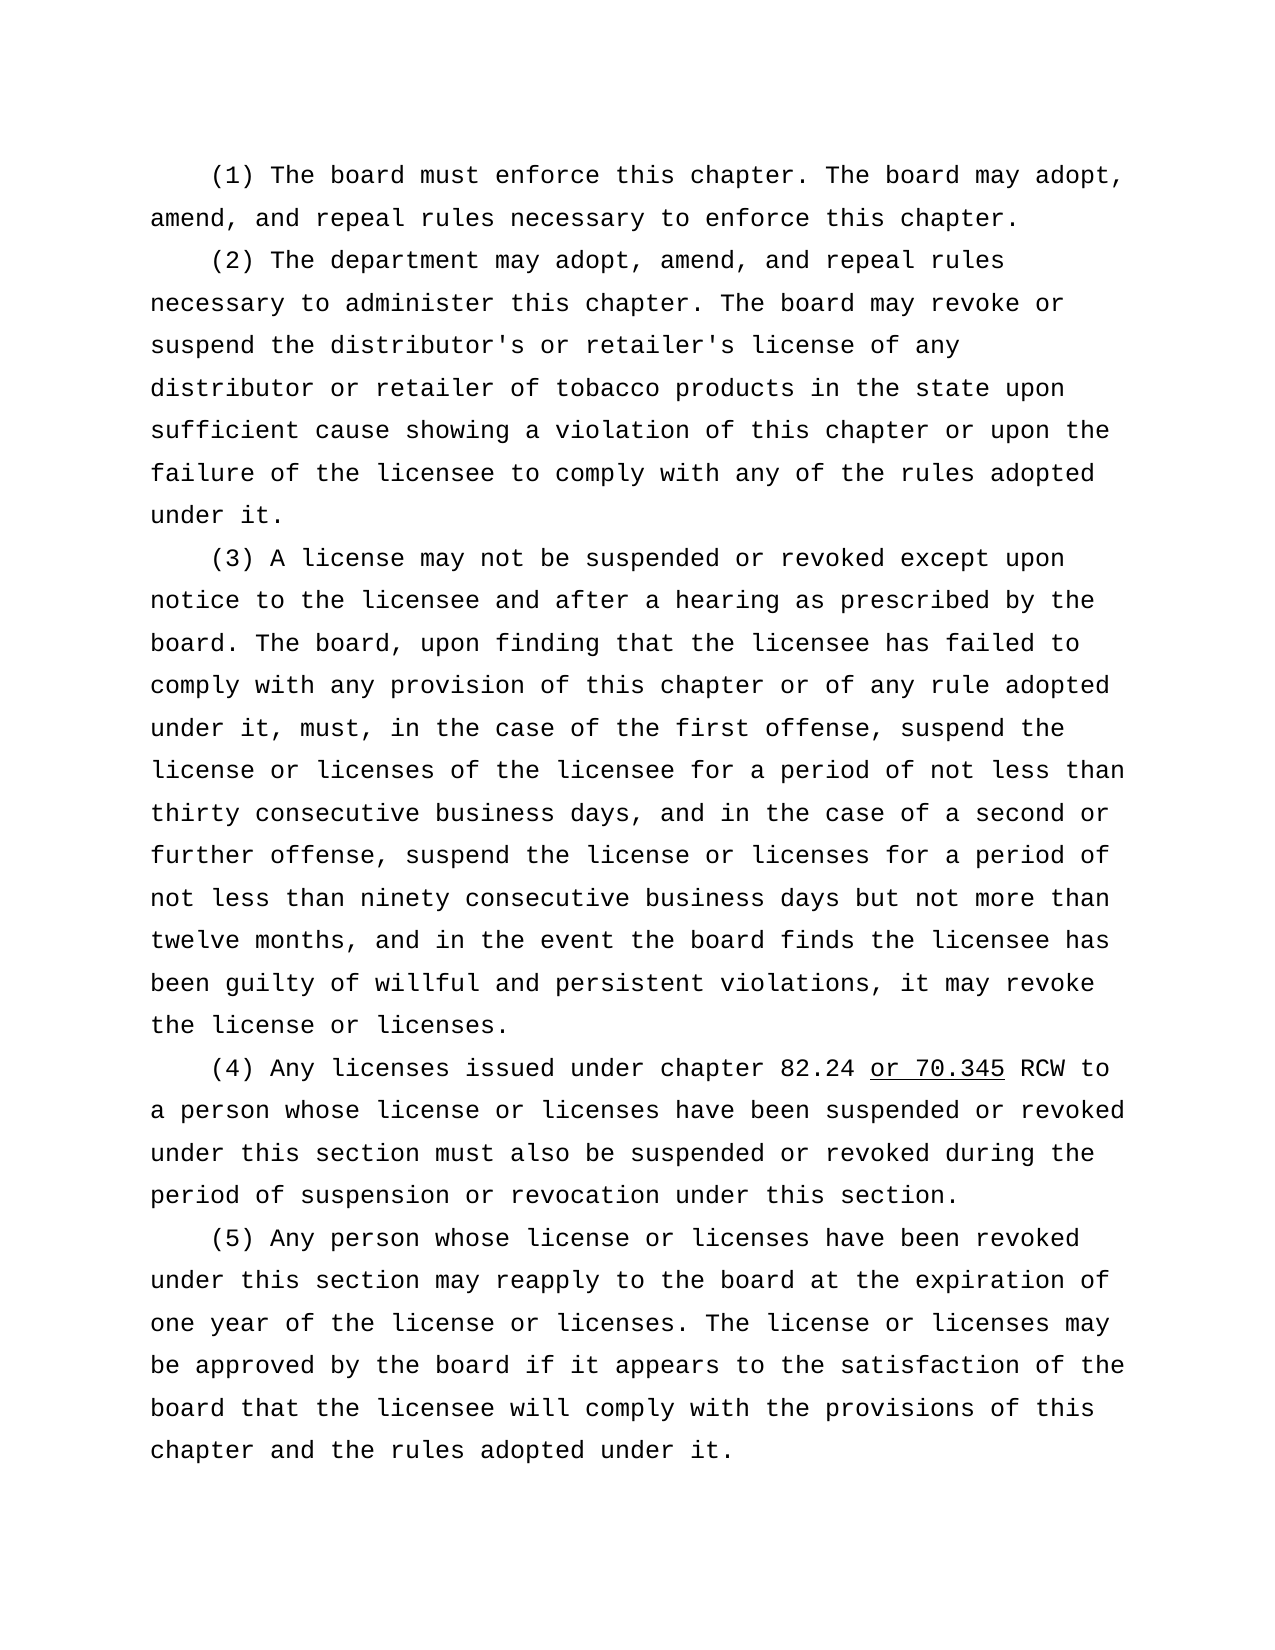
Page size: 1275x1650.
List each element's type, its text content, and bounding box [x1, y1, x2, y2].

text (1) The board must enforce this chapter. The board may adopt, amend, and repeal rules necessary to enforce this chapter. [150, 150, 1125, 235]
text (5) Any person whose license or licenses have been revoked under this section may reapply to the board at the expiration of one year of the license or licenses. The license or licenses may be approved by the board if it appears to the satisfaction of the board that the licensee will comply with the provisions of this chapter and the rules adopted under it. [150, 1212, 1125, 1467]
text (3) A license may not be suspended or revoked except upon notice to the licensee and after a hearing as prescribed by the board. The board, upon finding that the licensee has failed to comply with any provision of this chapter or of any rule adopted under it, must, in the case of the first offense, suspend the license or licenses of the licensee for a period of not less than thirty consecutive business days, and in the case of a second or further offense, suspend the license or licenses for a period of not less than ninety consecutive business days but not more than twelve months, and in the event the board finds the licensee has been guilty of willful and persistent violations, it may revoke the license or licenses. [150, 532, 1125, 1042]
text (4) Any licenses issued under chapter 82.24 or 70.345 RCW to a person whose license or licenses have been suspended or revoked under this section must also be suspended or revoked during the period of suspension or revocation under this section. [150, 1042, 1125, 1212]
text (2) The department may adopt, amend, and repeal rules necessary to administer this chapter. The board may revoke or suspend the distributor's or retailer's license of any distributor or retailer of tobacco products in the state upon sufficient cause showing a violation of this chapter or upon the failure of the licensee to comply with any of the rules adopted under it. [150, 235, 1125, 532]
